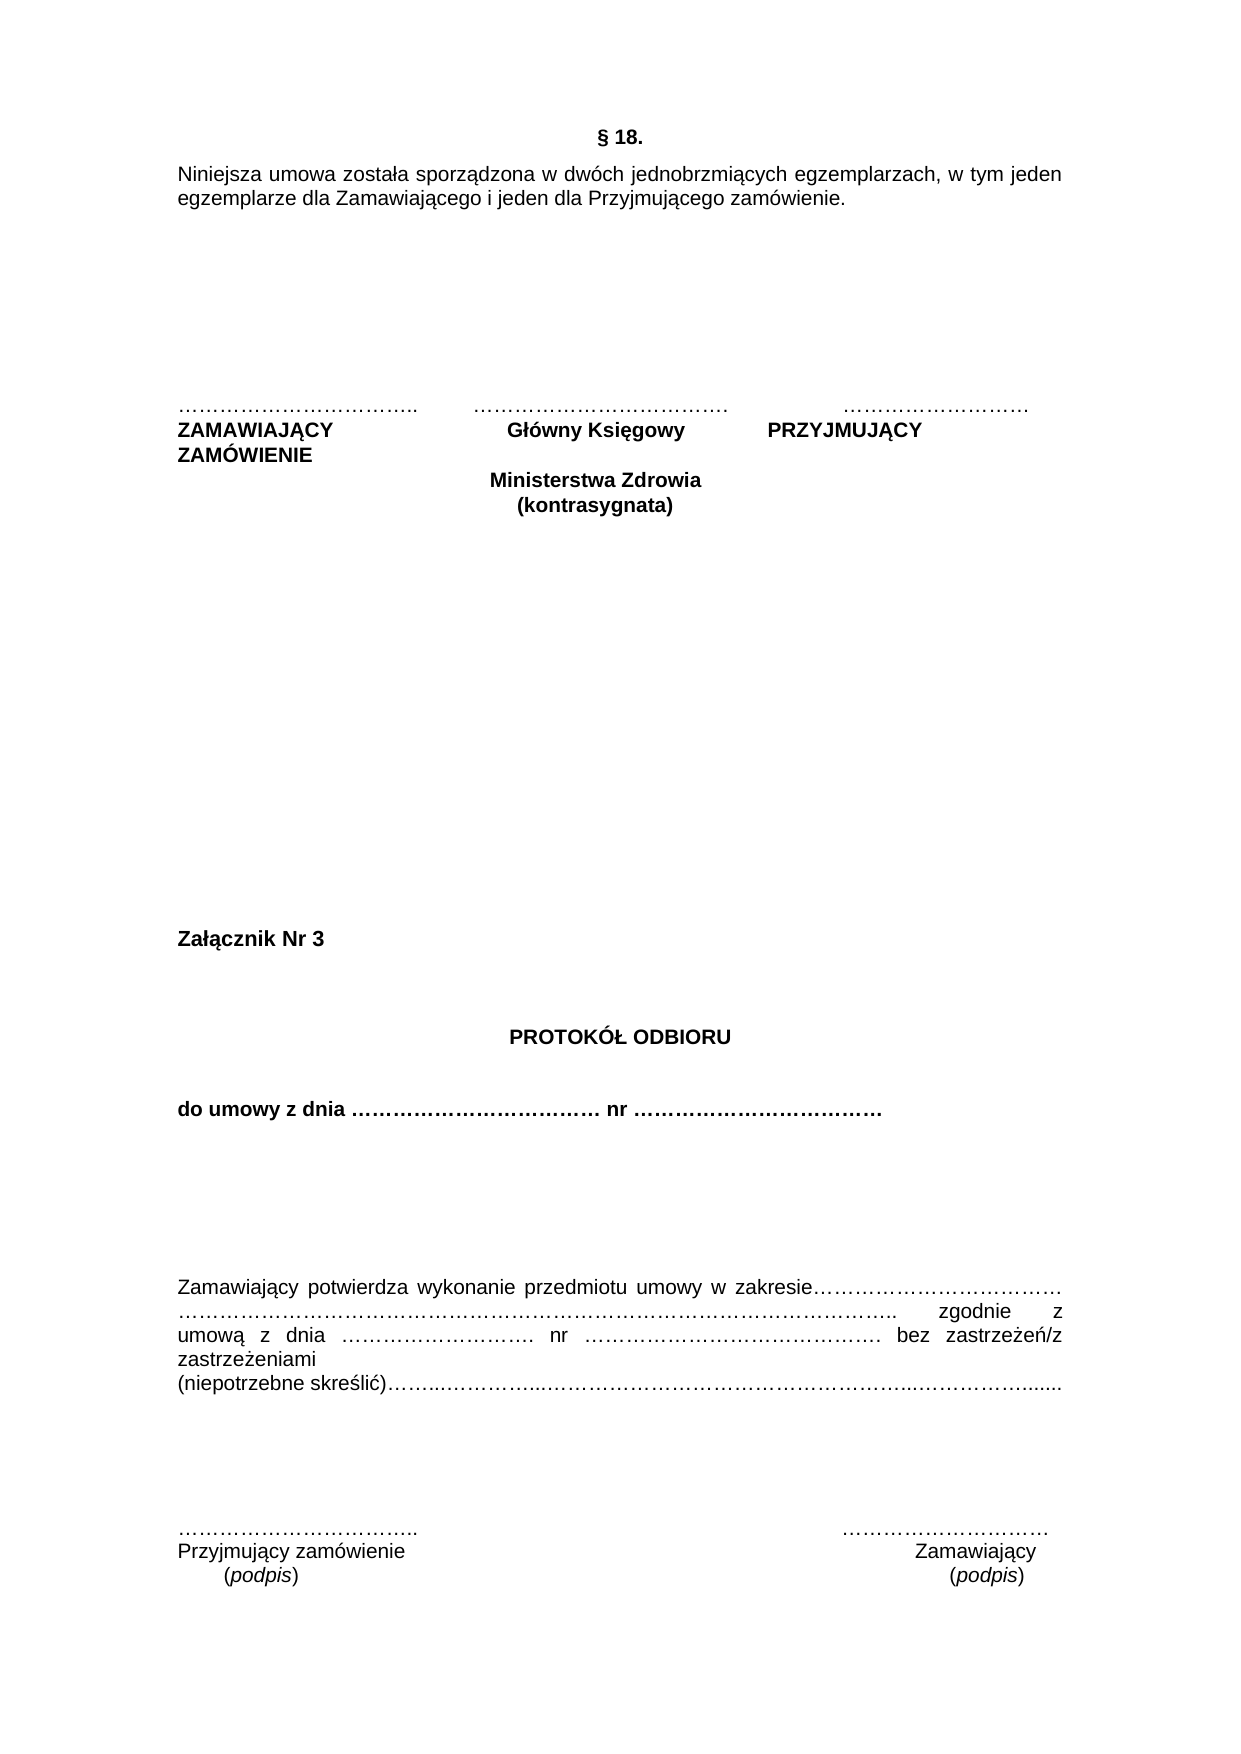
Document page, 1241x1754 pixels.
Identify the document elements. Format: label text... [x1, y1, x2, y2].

text (podpis) (podpis) [177, 1563, 1063, 1587]
text ZAMAWIAJĄCY Główny Księgowy PRZYJMUJĄCY ZAMÓWIENIE [177, 417, 1063, 467]
text Przyjmujący zamówienie Zamawiający [177, 1539, 1063, 1563]
text PROTOKÓŁ ODBIORU [177, 1025, 1063, 1049]
text Ministerstwa Zdrowia [177, 467, 1063, 492]
text Załącznik Nr 3 [177, 926, 1063, 951]
text …………………………….. ………………………………. ……………………… [177, 392, 1063, 417]
text Niniejsza umowa została sporządzona w dwóch jednobrzmiących egzemplarzach, w tym jeden egzemplarze dla Zamawiającego i jeden dla Przyjmującego zamówienie. [177, 162, 1063, 209]
text Zamawiający potwierdza wykonanie przedmiotu umowy w zakresie……………………………… ………………………………………………………………………………………….. zgodnie z umową z dnia ………………………. nr ……………………………………. bez zastrzeżeń/z zastrzeżeniami (niepotrzebne skreślić)……...…………...……………………………………………...……………....... [177, 1275, 1063, 1394]
text …………………………….. ………………………… [177, 1514, 1063, 1539]
text § 18. [177, 125, 1063, 149]
text do umowy z dnia ……………………………… nr ……………………………… [177, 1097, 1063, 1121]
text (kontrasygnata) [472, 492, 1063, 517]
